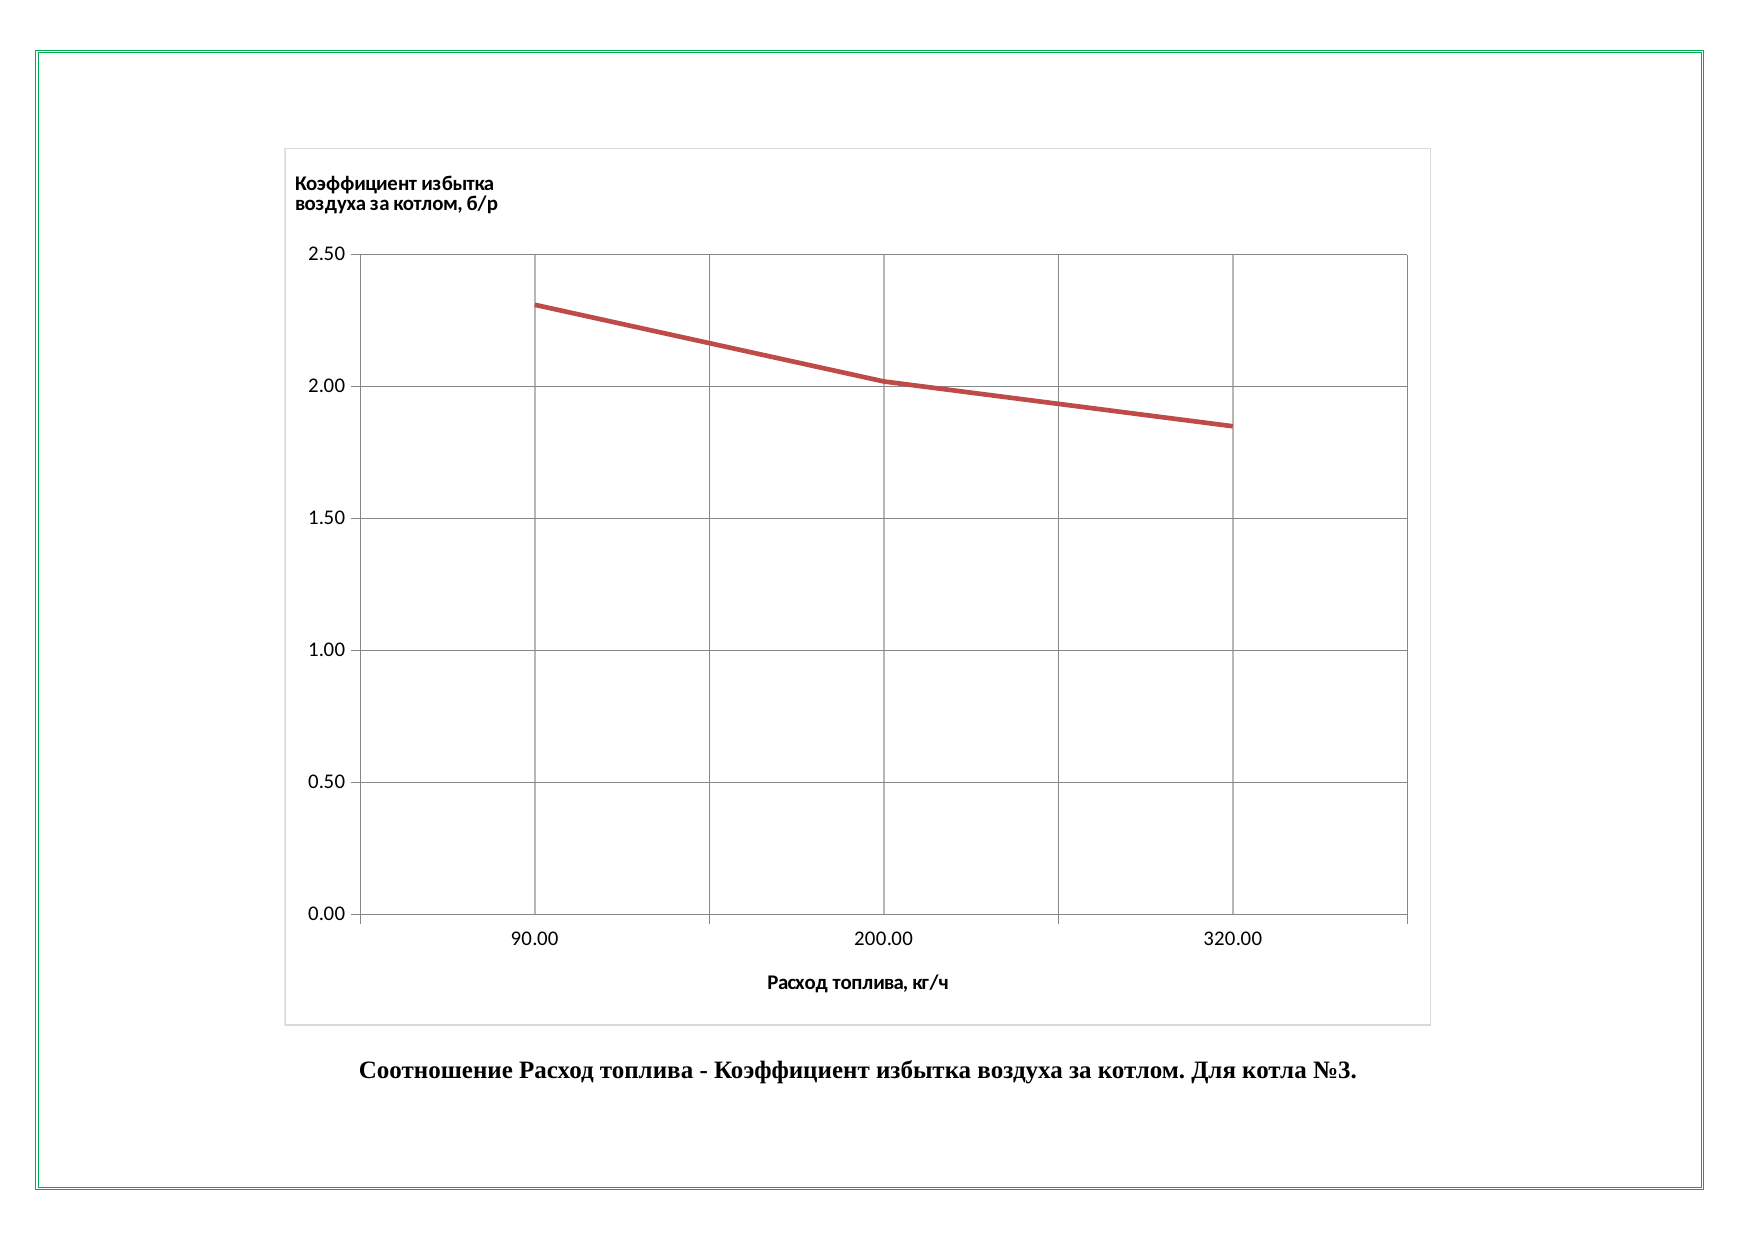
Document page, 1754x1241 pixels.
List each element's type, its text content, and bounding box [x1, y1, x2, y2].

subtitle Соотношение Расход топлива - Коэффициент избытка воздуха за котлом. Для котла №3. [39, 1055, 1680, 1084]
